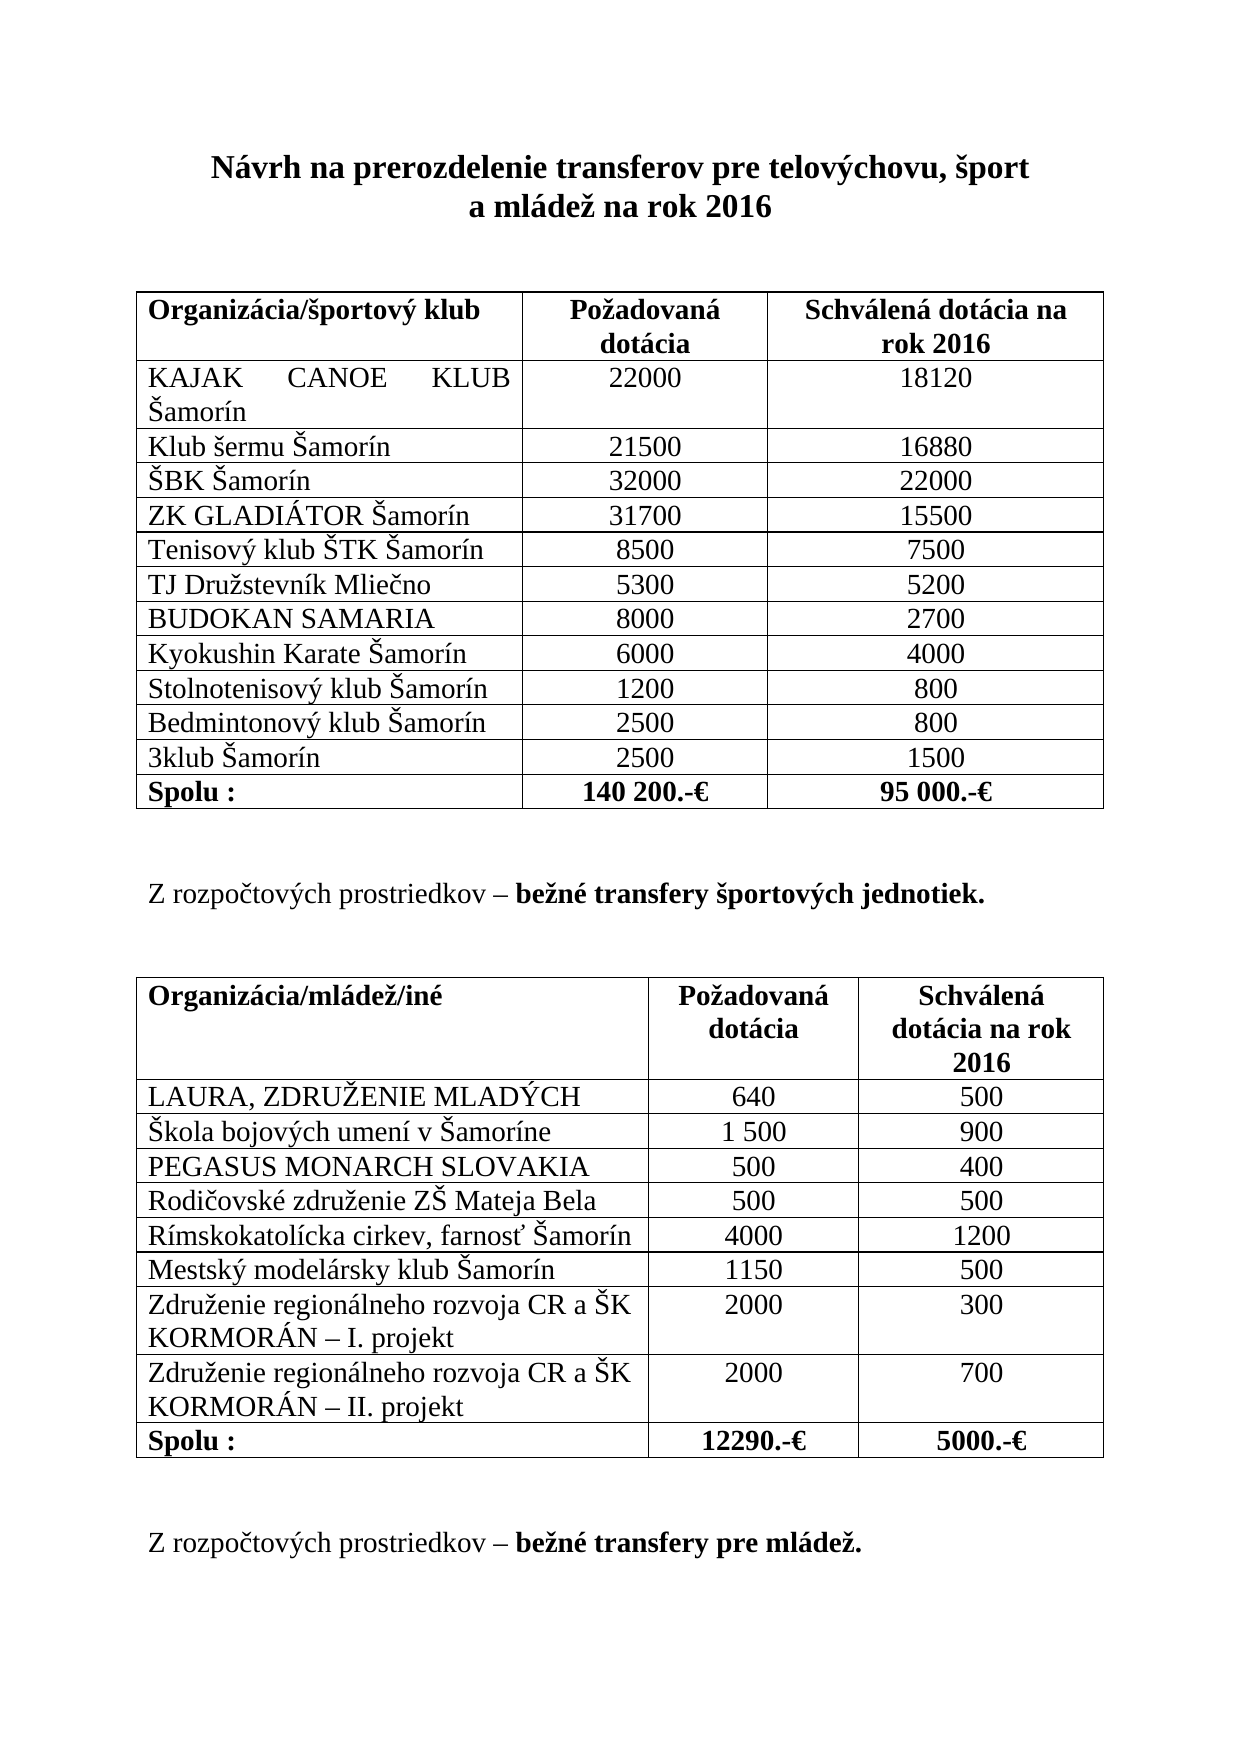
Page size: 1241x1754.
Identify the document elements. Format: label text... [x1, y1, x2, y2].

table_cell 500 [859, 1183, 1103, 1217]
table_cell 300 [859, 1287, 1103, 1354]
table_cell 1 500 [649, 1114, 858, 1148]
table_cell Klub šermu Šamorín [137, 429, 522, 462]
table_cell 640 [649, 1080, 858, 1113]
table_cell 32000 [523, 463, 767, 497]
table_cell 2500 [523, 740, 767, 773]
table_cell 400 [859, 1149, 1103, 1182]
table_header Požadovaná dotácia [649, 978, 858, 1078]
table_cell ŠBK Šamorín [137, 463, 522, 497]
table_cell 8000 [523, 602, 767, 635]
table_cell Tenisový klub ŠTK Šamorín [137, 533, 522, 566]
table_cell LAURA, ZDRUŽENIE MLADÝCH [137, 1080, 648, 1113]
table_cell 2700 [768, 602, 1103, 635]
table_cell Škola bojových umení v Šamoríne [137, 1114, 648, 1148]
table_cell 500 [649, 1183, 858, 1217]
table_cell 5000.-€ [859, 1423, 1103, 1457]
table_cell 140 200.-€ [523, 775, 767, 808]
table_cell 22000 [768, 463, 1103, 497]
table_cell 3klub Šamorín [137, 740, 522, 773]
table_cell 16880 [768, 429, 1103, 462]
table_cell Spolu : [137, 1423, 648, 1457]
table_cell Združenie regionálneho rozvoja CR a ŠK KORMORÁN – II. projekt [137, 1355, 648, 1422]
table_cell 5300 [523, 567, 767, 601]
table_cell Rímskokatolícka cirkev, farnosť Šamorín [137, 1218, 648, 1251]
table_cell 500 [859, 1080, 1103, 1113]
table_cell 4000 [649, 1218, 858, 1251]
table_cell PEGASUS MONARCH SLOVAKIA [137, 1149, 648, 1182]
table_cell 18120 [768, 361, 1103, 428]
table_cell Združenie regionálneho rozvoja CR a ŠK KORMORÁN – I. projekt [137, 1287, 648, 1354]
table_header Organizácia/športový klub [137, 293, 522, 359]
table_cell TJ Družstevník Mliečno [137, 567, 522, 601]
table_cell KAJAK CANOE KLUB Šamorín [137, 361, 522, 428]
table_cell 22000 [523, 361, 767, 428]
table_cell 1500 [768, 740, 1103, 773]
table_cell 4000 [768, 636, 1103, 670]
table_cell 500 [649, 1149, 858, 1182]
table_cell 2500 [523, 705, 767, 739]
table_header Organizácia/mládež/iné [137, 978, 648, 1078]
table_cell Stolnotenisový klub Šamorín [137, 671, 522, 704]
table_cell 21500 [523, 429, 767, 462]
table_cell 1200 [523, 671, 767, 704]
table_cell BUDOKAN SAMARIA [137, 602, 522, 635]
text Z rozpočtových prostriedkov – bežné transfery športových jednotiek. [148, 876, 1093, 910]
table_cell 800 [768, 671, 1103, 704]
table_cell 5200 [768, 567, 1103, 601]
table_cell Kyokushin Karate Šamorín [137, 636, 522, 670]
table_cell 6000 [523, 636, 767, 670]
table_header Schválená dotácia na rok 2016 [768, 293, 1103, 359]
table_cell 15500 [768, 498, 1103, 531]
table_header Požadovaná dotácia [523, 293, 767, 359]
table_cell 700 [859, 1355, 1103, 1422]
table_cell 95 000.-€ [768, 775, 1103, 808]
table_cell 1200 [859, 1218, 1103, 1251]
table_cell 500 [859, 1253, 1103, 1286]
table_header Schválená dotácia na rok 2016 [859, 978, 1103, 1078]
table_cell 1150 [649, 1253, 858, 1286]
table_cell ZK GLADIÁTOR Šamorín [137, 498, 522, 531]
table_cell Bedmintonový klub Šamorín [137, 705, 522, 739]
table_cell Rodičovské združenie ZŠ Mateja Bela [137, 1183, 648, 1217]
table_cell 2000 [649, 1287, 858, 1354]
table_cell 8500 [523, 533, 767, 566]
text Z rozpočtových prostriedkov – bežné transfery pre mládež. [148, 1525, 1093, 1558]
table_cell 12290.-€ [649, 1423, 858, 1457]
table_cell Mestský modelársky klub Šamorín [137, 1253, 648, 1286]
table_cell 800 [768, 705, 1103, 739]
table_cell 2000 [649, 1355, 858, 1422]
table_cell 7500 [768, 533, 1103, 566]
text Návrh na prerozdelenie transferov pre telovýchovu, šport a mládež na rok 2016 [148, 148, 1093, 224]
table_cell 900 [859, 1114, 1103, 1148]
table_cell Spolu : [137, 775, 522, 808]
table_cell 31700 [523, 498, 767, 531]
